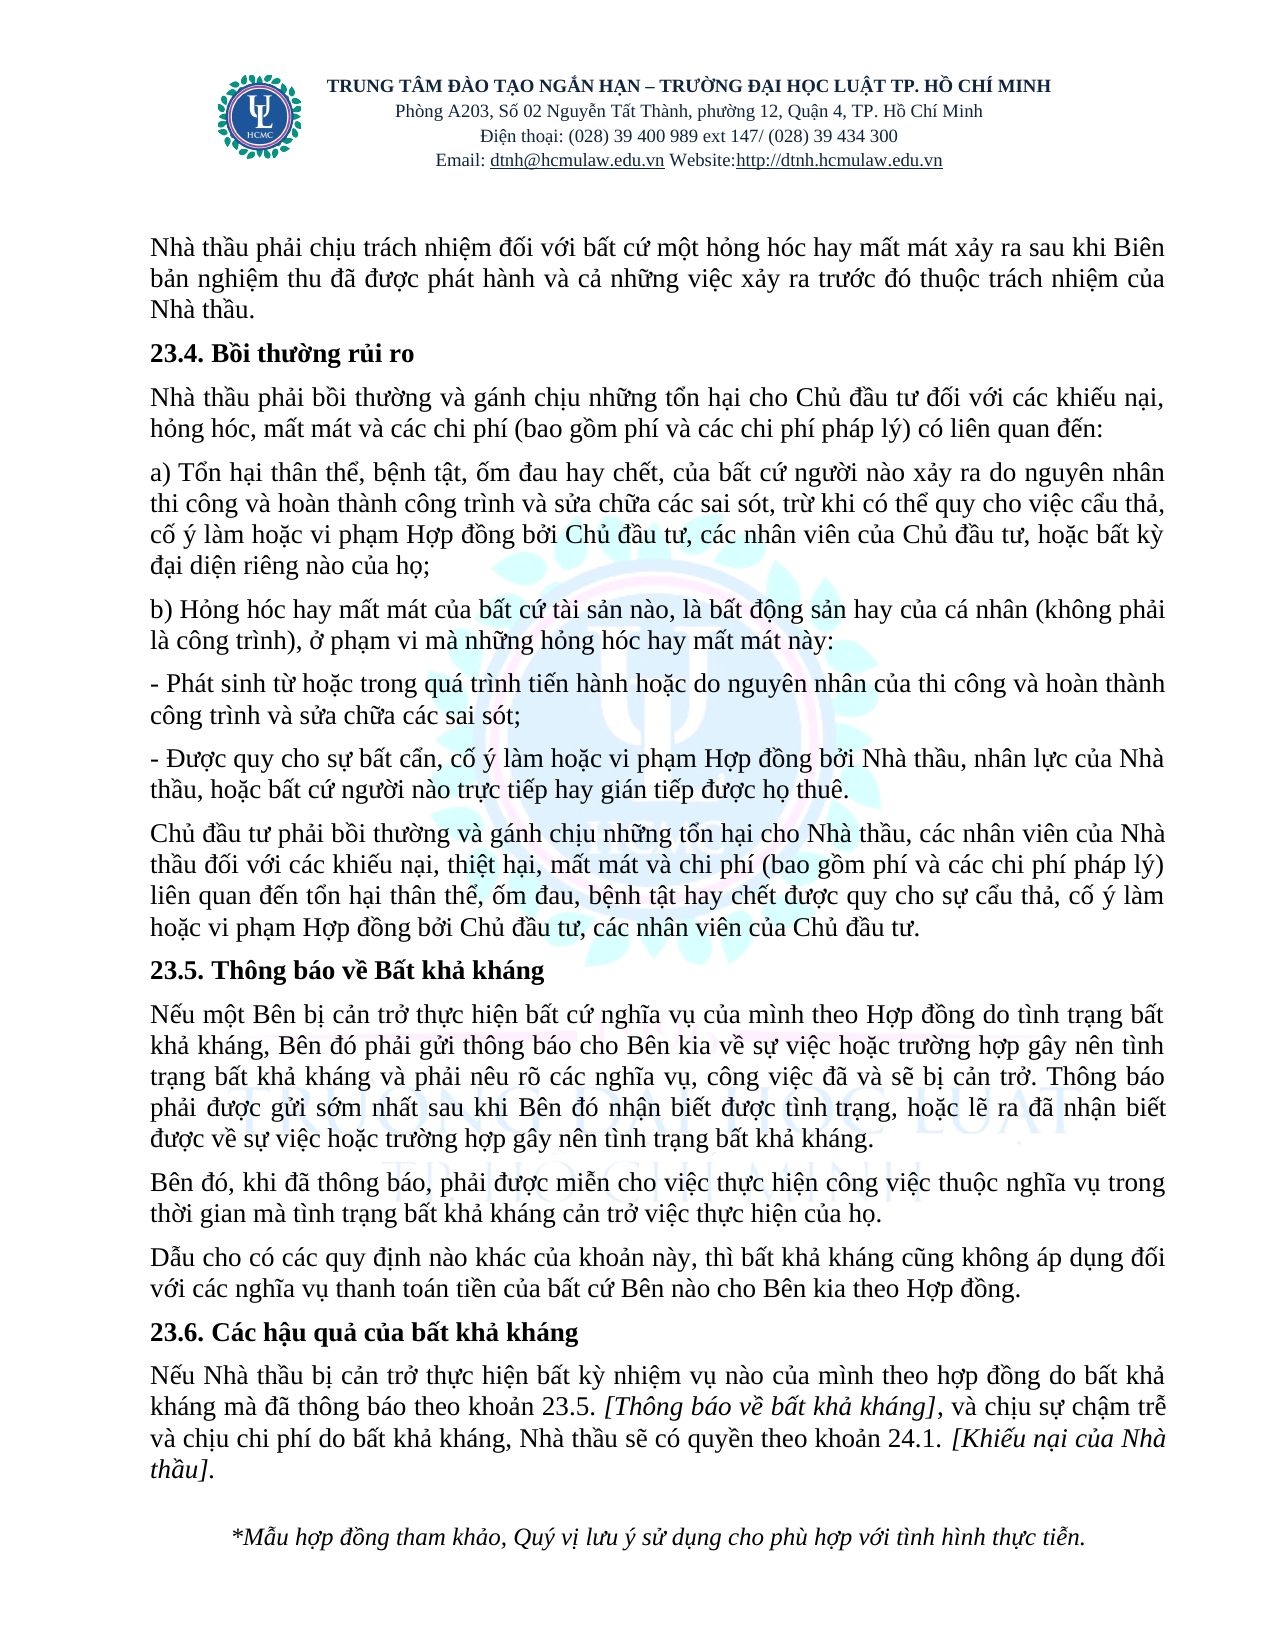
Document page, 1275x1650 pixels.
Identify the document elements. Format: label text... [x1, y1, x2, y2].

text Chủ đầu tư phải bồi thường và gánh chịu những tổn hại cho Nhà thầu, các nhân viên của Nhà thầu đối với các khiếu nại, thiệt hại, mất mát và chi phí (bao gồm phí và các chi phí pháp lý) liên quan đến tổn hại thân thể, ốm đau, bệnh tật hay chết được quy cho sự cẩu thả, cố ý làm hoặc vi phạm Hợp đồng bởi Chủ đầu tư, các nhân viên của Chủ đầu tư. [150, 817, 1167, 942]
text 23.4. Bồi thường rủi ro [150, 337, 1167, 368]
text - Phát sinh từ hoặc trong quá trình tiến hành hoặc do nguyên nhân của thi công và hoàn thành công trình và sửa chữa các sai sót; [150, 668, 1167, 730]
text - Được quy cho sự bất cẩn, cố ý làm hoặc vi phạm Hợp đồng bởi Nhà thầu, nhân lực của Nhà thầu, hoặc bất cứ người nào trực tiếp hay gián tiếp được họ thuê. [150, 742, 1167, 805]
text b) Hỏng hóc hay mất mát của bất cứ tài sản nào, là bất động sản hay của cá nhân (không phải là công trình), ở phạm vi mà những hỏng hóc hay mất mát này: [150, 593, 1167, 655]
text 23.5. Thông báo về Bất khả kháng [150, 954, 1167, 985]
text Dẫu cho có các quy định nào khác của khoản này, thì bất khả kháng cũng không áp dụng đối với các nghĩa vụ thanh toán tiền của bất cứ Bên nào cho Bên kia theo Hợp đồng. [150, 1241, 1167, 1303]
text Nhà thầu phải chịu trách nhiệm đối với bất cứ một hỏng hóc hay mất mát xảy ra sau khi Biên bản nghiệm thu đã được phát hành và cả những việc xảy ra trước đó thuộc trách nhiệm của Nhà thầu. [150, 231, 1167, 325]
picture [217, 75, 302, 159]
text Nếu một Bên bị cản trở thực hiện bất cứ nghĩa vụ của mình theo Hợp đồng do tình trạng bất khả kháng, Bên đó phải gửi thông báo cho Bên kia về sự việc hoặc trường hợp gây nên tình trạng bất khả kháng và phải nêu rõ các nghĩa vụ, công việc đã và sẽ bị cản trở. Thông báo phải được gửi sớm nhất sau khi Bên đó nhận biết được tình trạng, hoặc lẽ ra đã nhận biết được về sự việc hoặc trường hợp gây nên tình trạng bất khả kháng. [150, 998, 1167, 1154]
text Nếu Nhà thầu bị cản trở thực hiện bất kỳ nhiệm vụ nào của mình theo hợp đồng do bất khả kháng mà đã thông báo theo khoản 23.5. [Thông báo về bất khả kháng], và chịu sự chậm trễ và chịu chi phí do bất khả kháng, Nhà thầu sẽ có quyền theo khoản 24.1. [Khiếu nại của Nhà thầu]. [150, 1359, 1167, 1484]
text Bên đó, khi đã thông báo, phải được miễn cho việc thực hiện công việc thuộc nghĩa vụ trong thời gian mà tình trạng bất khả kháng cản trở việc thực hiện của họ. [150, 1166, 1167, 1228]
text Nhà thầu phải bồi thường và gánh chịu những tổn hại cho Chủ đầu tư đối với các khiếu nại, hỏng hóc, mất mát và các chi phí (bao gồm phí và các chi phí pháp lý) có liên quan đến: [150, 381, 1167, 443]
text a) Tổn hại thân thể, bệnh tật, ốm đau hay chết, của bất cứ người nào xảy ra do nguyên nhân thi công và hoàn thành công trình và sửa chữa các sai sót, trừ khi có thể quy cho việc cẩu thả, cố ý làm hoặc vi phạm Hợp đồng bởi Chủ đầu tư, các nhân viên của Chủ đầu tư, hoặc bất kỳ đại diện riêng nào của họ; [150, 456, 1167, 580]
text 23.6. Các hậu quả của bất khả kháng [150, 1316, 1167, 1347]
